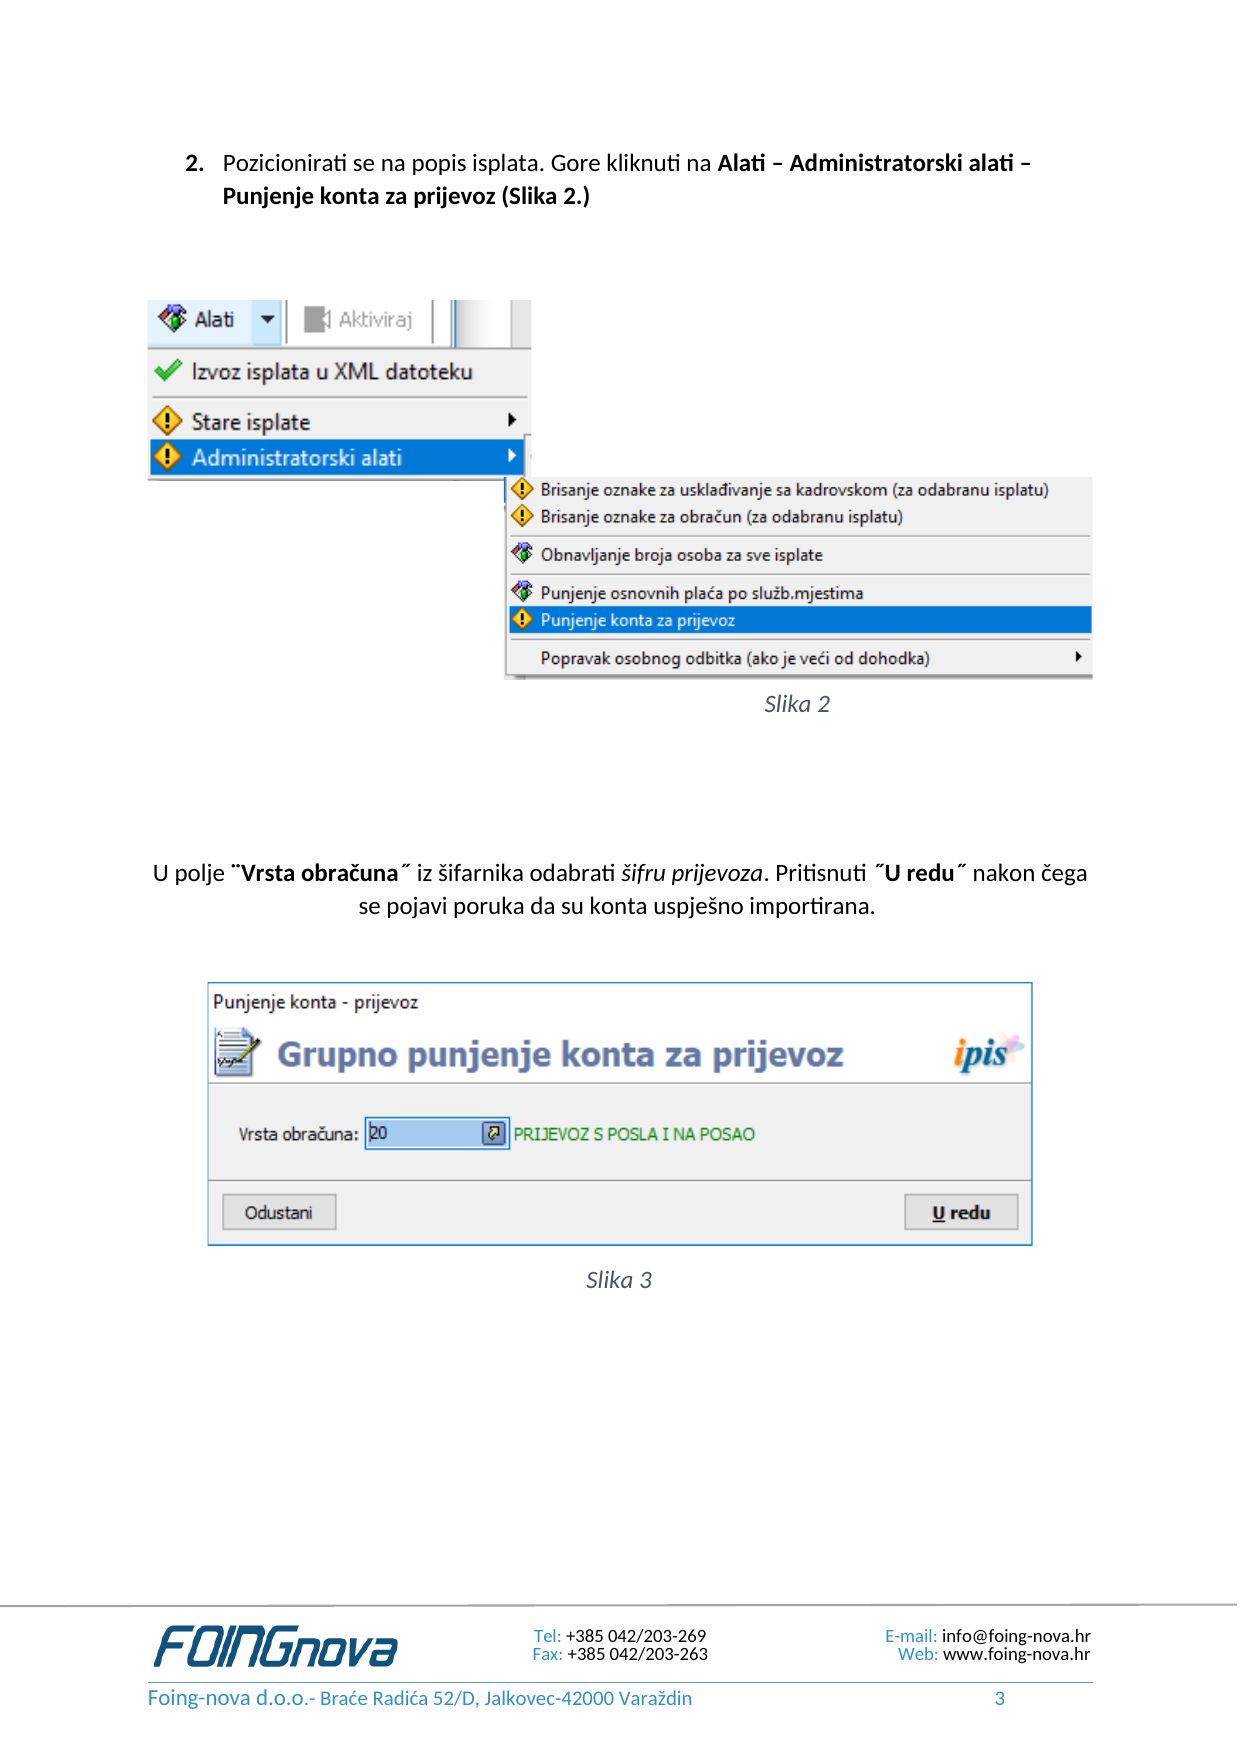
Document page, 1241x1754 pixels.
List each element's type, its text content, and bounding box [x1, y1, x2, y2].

picture [207, 982, 1033, 1246]
picture [147, 300, 1093, 680]
picture [153, 1618, 398, 1671]
text Slika 3 [148, 1264, 1093, 1295]
list Pozicionirati se na popis isplata. Gore kliknuti na Alati – Administratorski alati – Punjenje konta za prijevoz (Slika 2.) [185, 148, 1093, 211]
